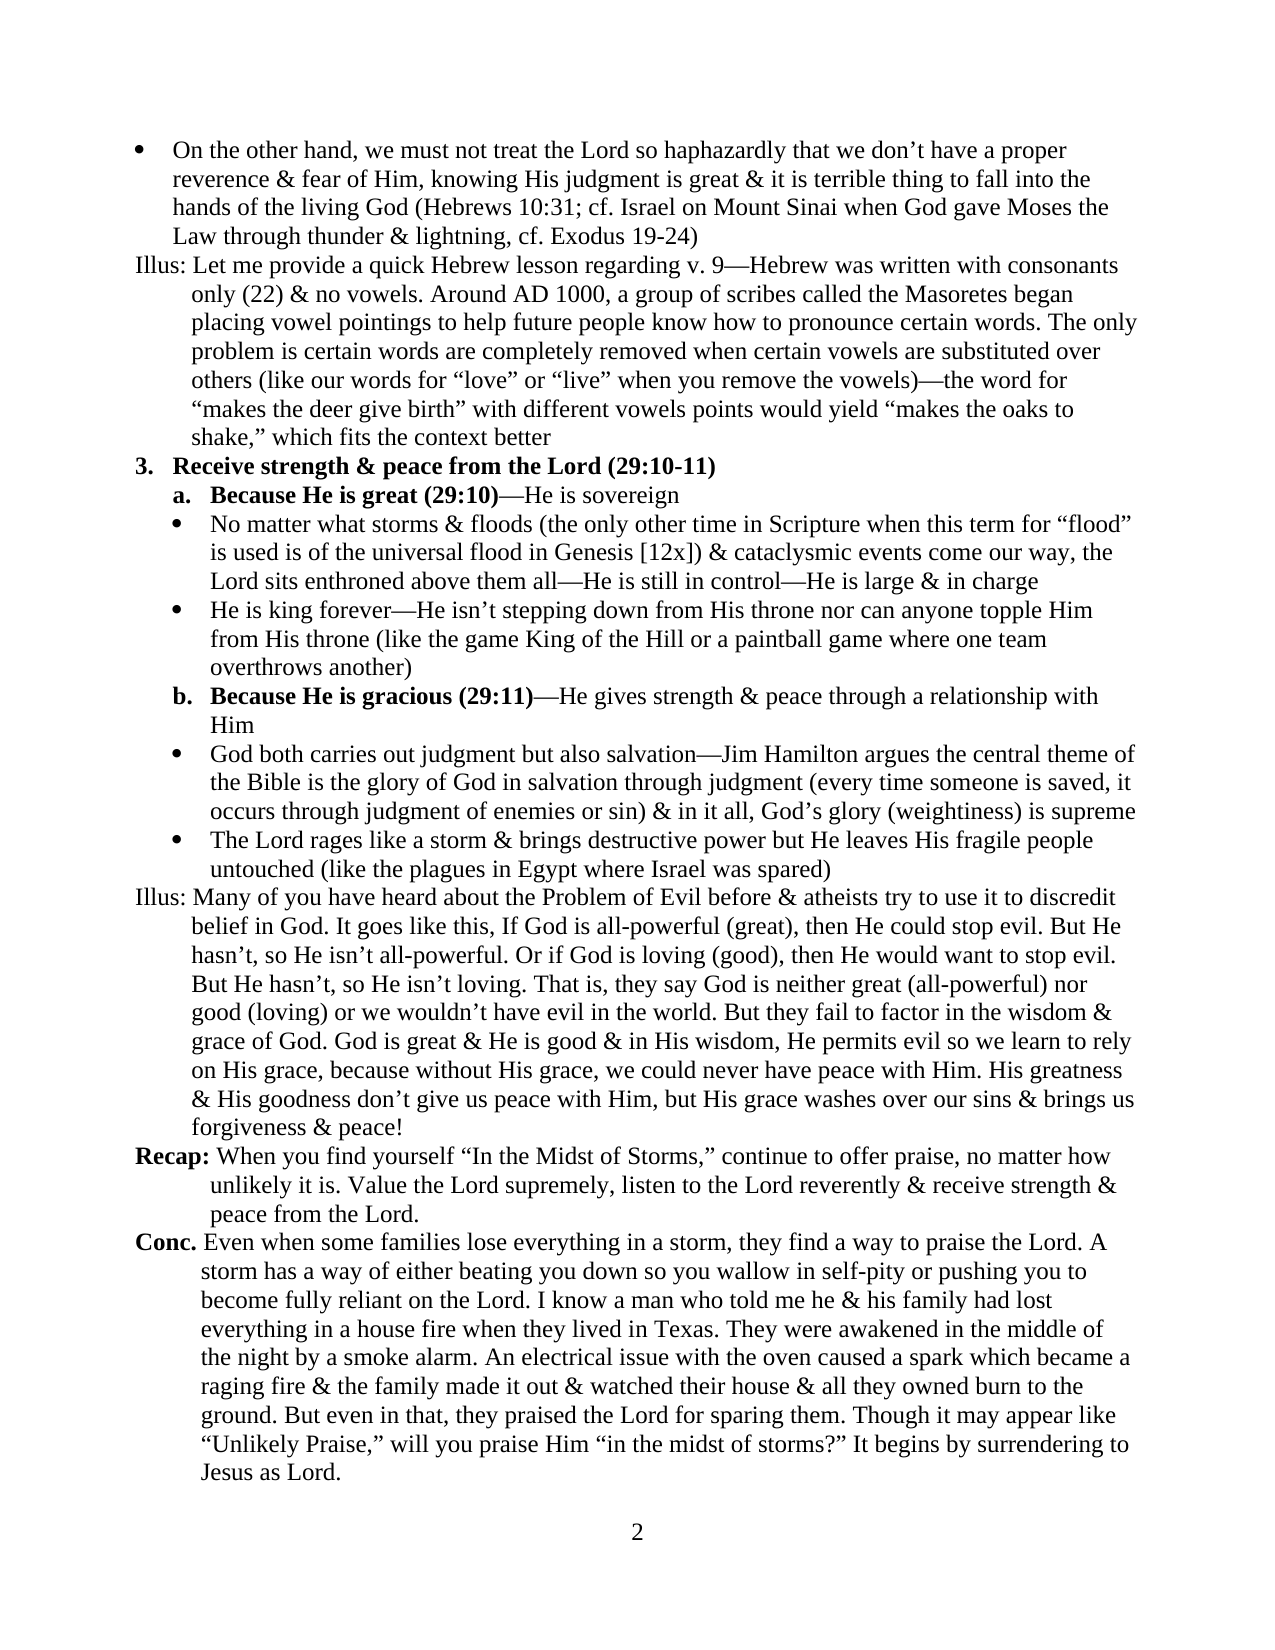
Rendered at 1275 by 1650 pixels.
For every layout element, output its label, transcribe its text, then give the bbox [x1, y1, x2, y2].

list He is king forever—He isn’t stepping down from His throne nor can anyone topple Him from His throne (like the game King of the Hill or a paintball game where one team overthrows another) [172, 595, 1140, 681]
list No matter what storms & floods (the only other time in Scripture when this term for “flood” is used is of the universal flood in Genesis [12x]) & cataclysmic events come our way, the Lord sits enthroned above them all—He is still in control—He is large & in charge [172, 509, 1140, 595]
text a. Because He is great (29:10)—He is sovereign [135, 480, 1140, 509]
list God both carries out judgment but also salvation—Jim Hamilton argues the central theme of the Bible is the glory of God in salvation through judgment (every time someone is saved, it occurs through judgment of enemies or sin) & in it all, God’s glory (weightiness) is supreme [172, 739, 1140, 825]
list On the other hand, we must not treat the Lord so haphazardly that we don’t have a proper reverence & fear of Him, knowing His judgment is great & it is terrible thing to fall into the hands of the living God (Hebrews 10:31; cf. Israel on Mount Sinai when God gave Moses the Law through thunder & lightning, cf. Exodus 19-24) [135, 135, 1140, 250]
list The Lord rages like a storm & brings destructive power but He leaves His fragile people untouched (like the plagues in Egypt where Israel was spared) [172, 825, 1140, 882]
text 3. Receive strength & peace from the Lord (29:10-11) [135, 451, 1140, 480]
text Illus: Many of you have heard about the Problem of Evil before & atheists try to use it to discredit belief in God. It goes like this, If God is all-powerful (great), then He could stop evil. But He hasn’t, so He isn’t all-powerful. Or if God is loving (good), then He would want to stop evil. But He hasn’t, so He isn’t loving. That is, they say God is neither great (all-powerful) nor good (loving) or we wouldn’t have evil in the world. But they fail to factor in the wisdom & grace of God. God is great & He is good & in His wisdom, He permits evil so we learn to rely on His grace, because without His grace, we could never have peace with Him. His greatness & His goodness don’t give us peace with Him, but His grace washes over our sins & brings us forgiveness & peace! [135, 882, 1140, 1141]
text Illus: Let me provide a quick Hebrew lesson regarding v. 9—Hebrew was written with consonants only (22) & no vowels. Around AD 1000, a group of scribes called the Masoretes began placing vowel pointings to help future people know how to pronounce certain words. The only problem is certain words are completely removed when certain vowels are substituted over others (like our words for “love” or “live” when you remove the vowels)—the word for “makes the deer give birth” with different vowels points would yield “makes the oaks to shake,” which fits the context better [135, 250, 1140, 451]
text Recap: When you find yourself “In the Midst of Storms,” continue to offer praise, no matter how unlikely it is. Value the Lord supremely, listen to the Lord reverently & receive strength & peace from the Lord. [135, 1141, 1140, 1227]
text Conc. Even when some families lose everything in a storm, they find a way to praise the Lord. A storm has a way of either beating you down so you wallow in self-pity or pushing you to become fully reliant on the Lord. I know a man who told me he & his family had lost everything in a house fire when they lived in Texas. They were awakened in the middle of the night by a smoke alarm. An electrical issue with the oven caused a spark which became a raging fire & the family made it out & watched their house & all they owned burn to the ground. But even in that, they praised the Lord for sparing them. Though it may appear like “Unlikely Praise,” will you praise Him “in the midst of storms?” It begins by surrendering to Jesus as Lord. [135, 1227, 1140, 1486]
text b. Because He is gracious (29:11)—He gives strength & peace through a relationship with Him [172, 681, 1140, 739]
